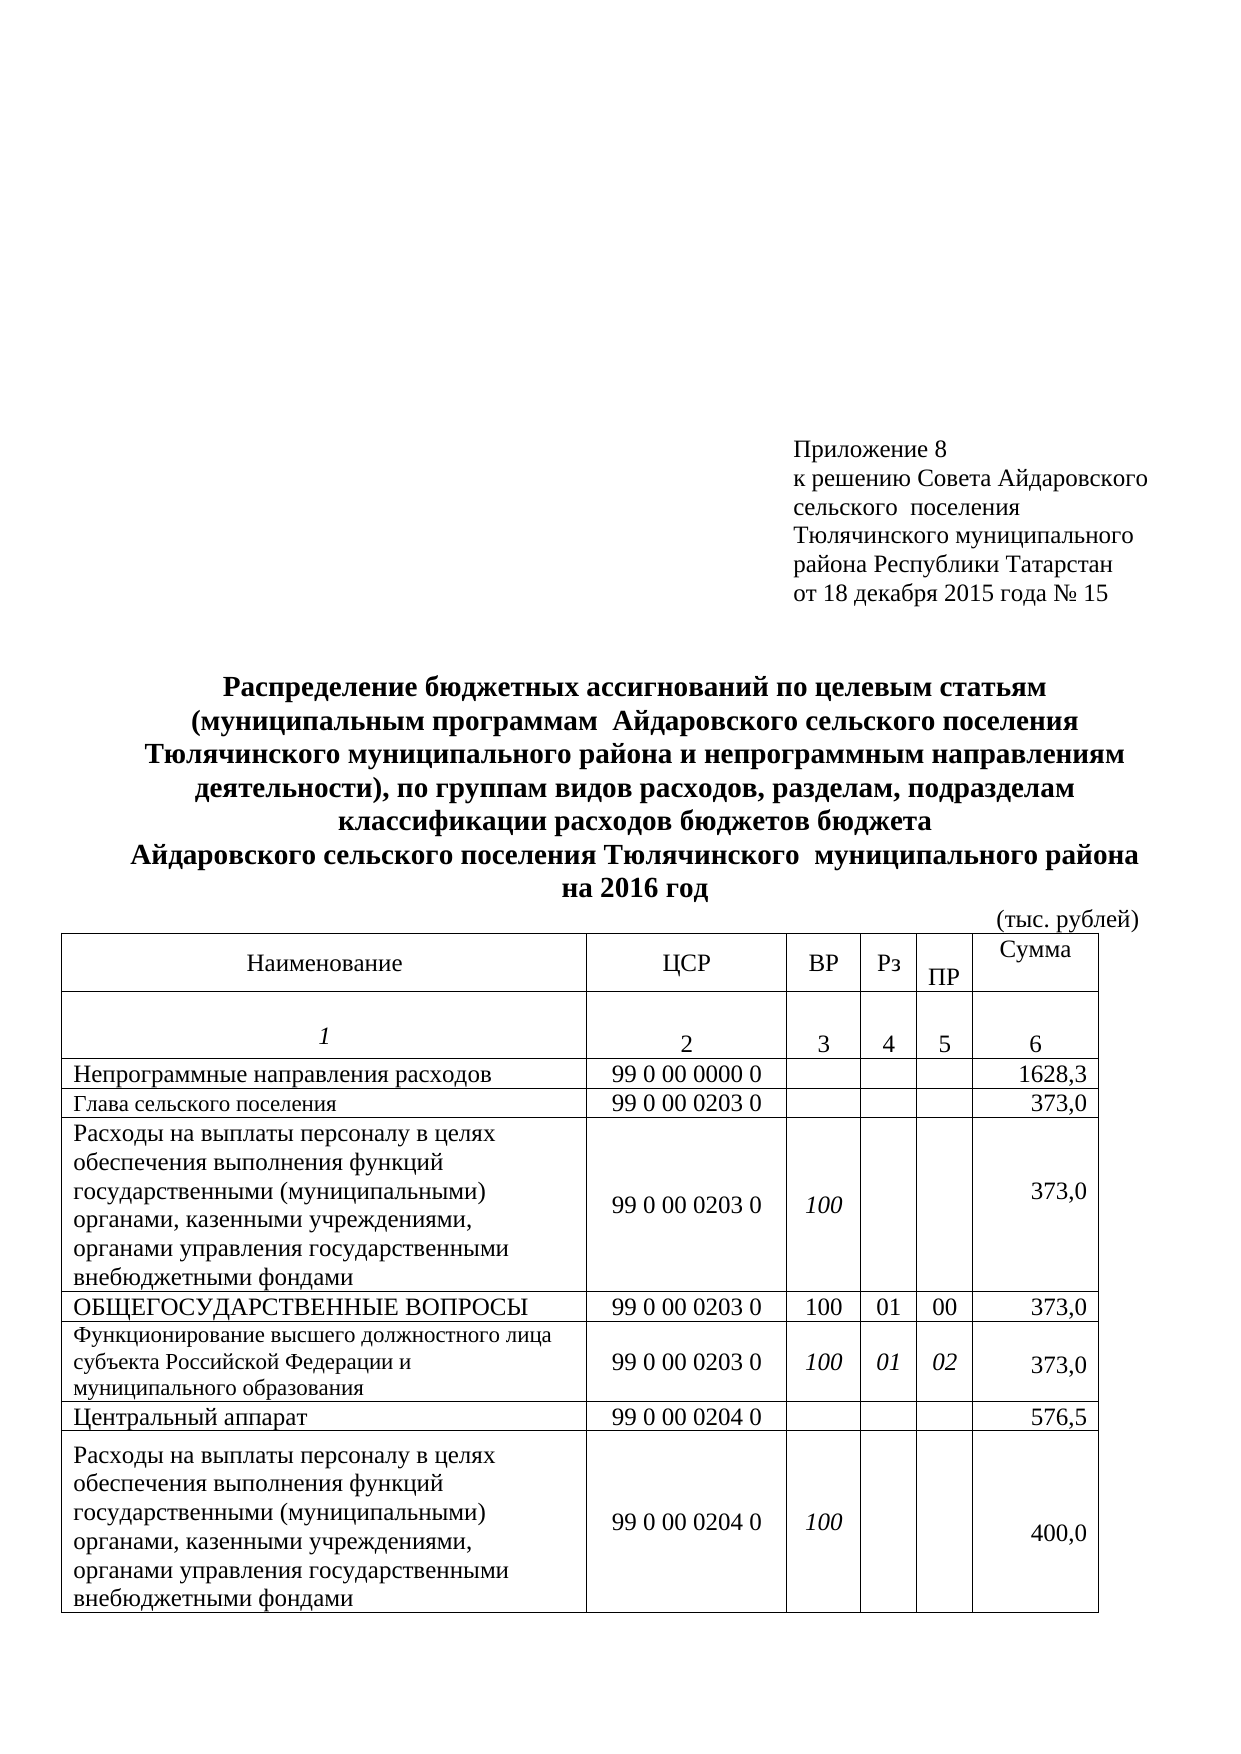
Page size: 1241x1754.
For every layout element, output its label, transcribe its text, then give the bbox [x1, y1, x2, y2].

table_header Наименование [62, 934, 586, 991]
text к решению Совета Айдаровского сельского поселения Тюлячинского муниципального района Республики Татарстан [793, 463, 1152, 578]
table_cell 6 [973, 992, 1098, 1058]
table_cell [917, 1431, 972, 1612]
table_cell 99 0 00 0203 0 [587, 1292, 786, 1321]
text (муниципальным программам Айдаровского сельского поселения Тюлячинского муниципального района и непрограммным направлениям деятельности), по группам видов расходов, разделам, подразделам классификации расходов бюджетов бюджета [118, 703, 1152, 837]
text Айдаровского сельского поселения Тюлячинского муниципального района на 2016 год [118, 837, 1152, 904]
table_cell 99 0 00 0204 0 [587, 1431, 786, 1612]
table_cell [787, 1059, 860, 1087]
table_cell Функционирование высшего должностного лица субъекта Российской Федерации и муниципального образования [62, 1322, 586, 1401]
table_cell 373,0 [973, 1292, 1098, 1321]
table_cell [917, 1089, 972, 1117]
table_cell Расходы на выплаты персоналу в целях обеспечения выполнения функций государственными (муниципальными) органами, казенными учреждениями, органами управления государственными внебюджетными фондами [62, 1118, 586, 1291]
table_cell 373,0 [973, 1118, 1098, 1291]
table_cell 5 [917, 992, 972, 1058]
table_cell Непрограммные направления расходов [62, 1059, 586, 1087]
table_cell 99 0 00 0203 0 [587, 1089, 786, 1117]
table_cell 02 [917, 1322, 972, 1401]
table_header Рз [861, 934, 916, 991]
table_cell [861, 1089, 916, 1117]
table_cell 2 [587, 992, 786, 1058]
table_cell [917, 1118, 972, 1291]
table_header ВР [787, 934, 860, 991]
table_cell Глава сельского поселения [62, 1089, 586, 1117]
table_header Сумма [973, 934, 1098, 991]
table_cell [861, 1402, 916, 1430]
table_header ПР [917, 934, 972, 991]
table_cell 576,5 [973, 1402, 1098, 1430]
table_cell [861, 1118, 916, 1291]
table_cell 4 [861, 992, 916, 1058]
table_cell 100 [787, 1118, 860, 1291]
table_cell [861, 1059, 916, 1087]
table_cell 400,0 [973, 1431, 1098, 1612]
table_header ЦСР [587, 934, 786, 991]
table_cell 100 [787, 1431, 860, 1612]
table_cell 01 [861, 1292, 916, 1321]
table_cell 99 0 00 0204 0 [587, 1402, 786, 1430]
table_cell 1 [62, 992, 586, 1058]
table_cell 99 0 00 0203 0 [587, 1322, 786, 1401]
text от 18 декабря 2015 года № 15 [793, 578, 1152, 607]
text (тыс. рублей) [118, 904, 1152, 933]
table_cell 00 [917, 1292, 972, 1321]
table_cell 3 [787, 992, 860, 1058]
table_cell 99 0 00 0000 0 [587, 1059, 786, 1087]
table_cell 1628,3 [973, 1059, 1098, 1087]
table_cell Центральный аппарат [62, 1402, 586, 1430]
table_cell [917, 1402, 972, 1430]
table_cell 100 [787, 1322, 860, 1401]
table_cell [917, 1059, 972, 1087]
table_cell [787, 1089, 860, 1117]
table_cell [787, 1402, 860, 1430]
table_cell 99 0 00 0203 0 [587, 1118, 786, 1291]
table_cell ОБЩЕГОСУДАРСТВЕННЫЕ ВОПРОСЫ [62, 1292, 586, 1321]
table_cell 373,0 [973, 1089, 1098, 1117]
table_cell 01 [861, 1322, 916, 1401]
text Распределение бюджетных ассигнований по целевым статьям [118, 669, 1152, 703]
table_cell 373,0 [973, 1322, 1098, 1401]
table_cell [861, 1431, 916, 1612]
text Приложение 8 [793, 434, 1152, 463]
table_cell 100 [787, 1292, 860, 1321]
table_cell Расходы на выплаты персоналу в целях обеспечения выполнения функций государственными (муниципальными) органами, казенными учреждениями, органами управления государственными внебюджетными фондами [62, 1431, 586, 1612]
